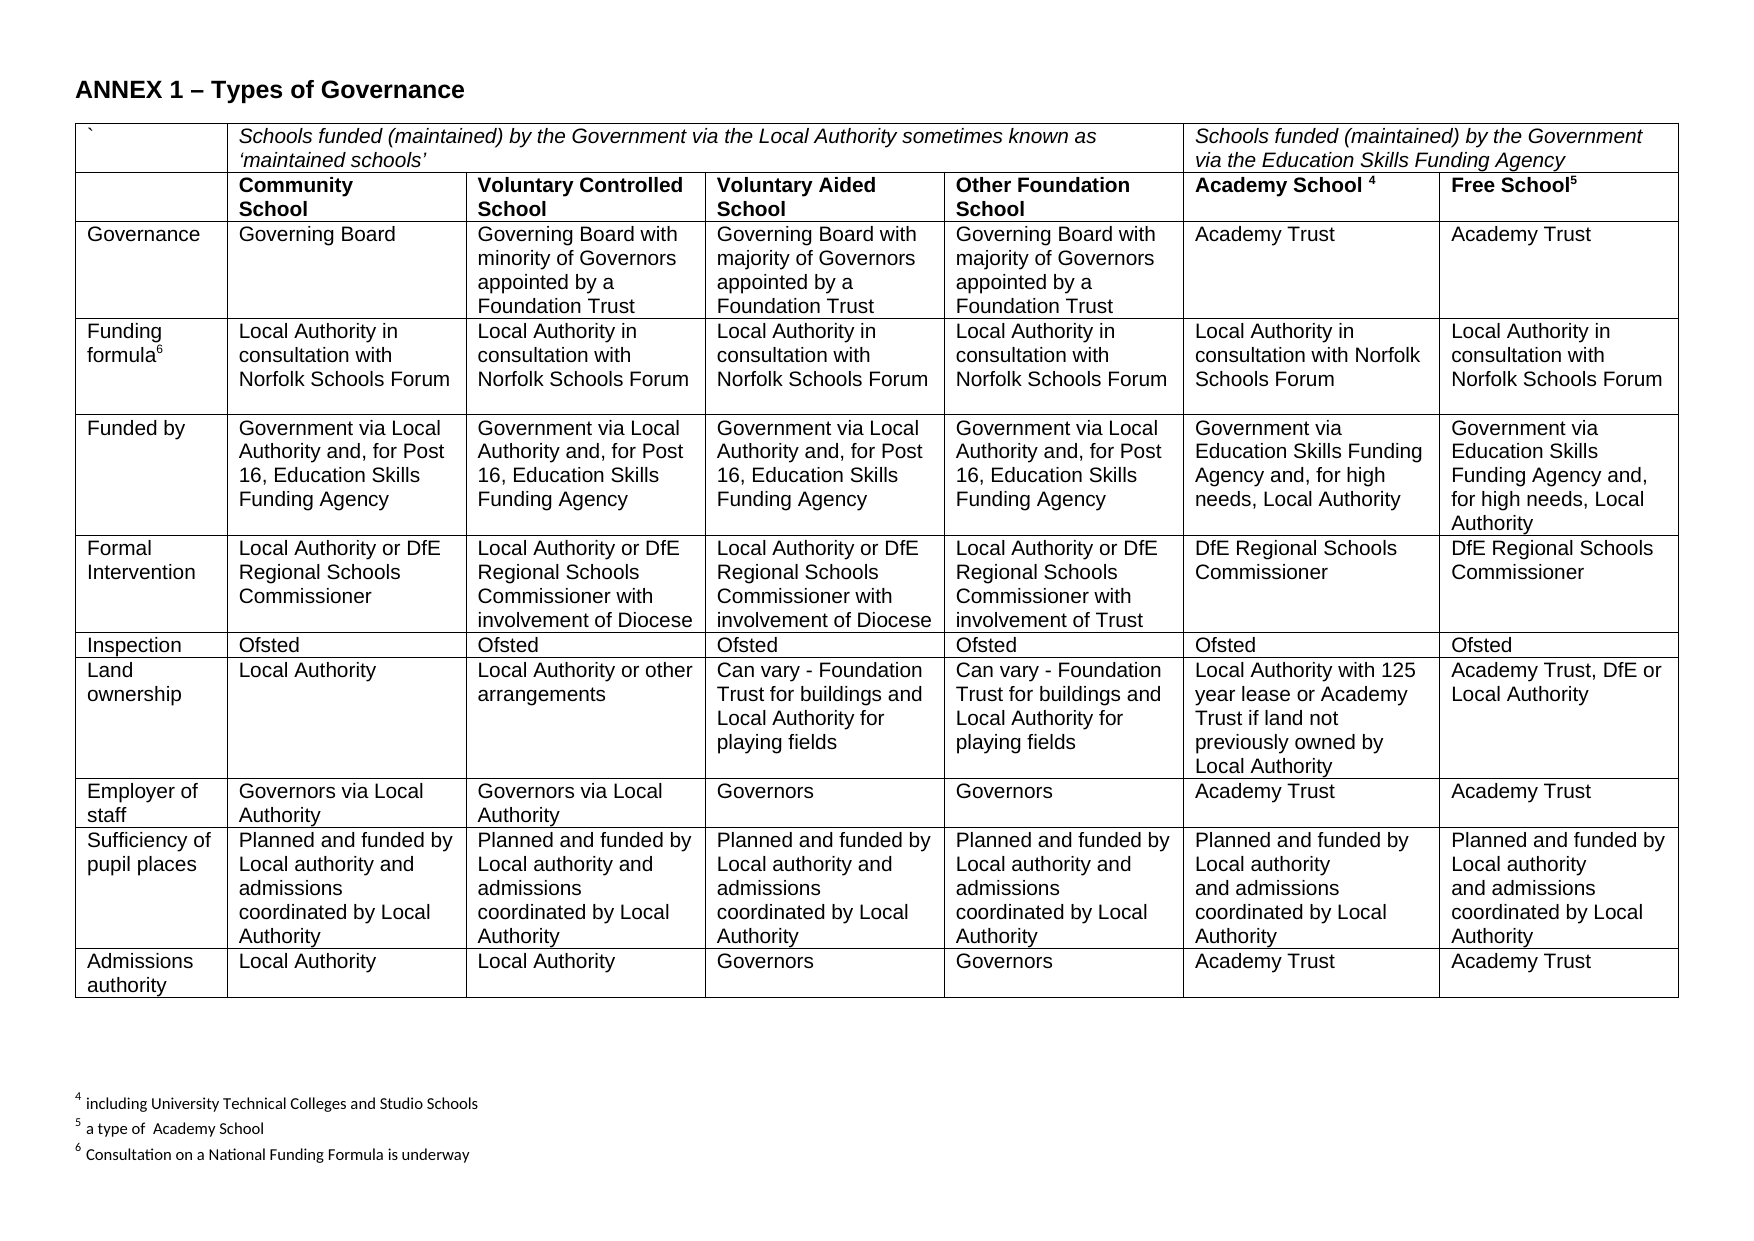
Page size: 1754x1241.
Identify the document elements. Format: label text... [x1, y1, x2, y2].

table_cell Local Authority or DfE Regional Schools Commissioner with involvement of Diocese [467, 536, 705, 632]
table_cell Inspection [76, 633, 227, 657]
table_cell Other Foundation School [945, 173, 1183, 221]
table_cell Local Authority or other arrangements [467, 658, 705, 778]
table_cell Free School [1440, 173, 1678, 221]
table_cell Governors via Local Authority [228, 779, 466, 827]
table_cell Academy Trust [1440, 222, 1678, 317]
table_cell Planned and funded by Local authority and admissions coordinated by Local Authority [467, 828, 705, 948]
table_cell Governing Board [228, 222, 466, 317]
table_cell Ofsted [1184, 633, 1439, 657]
table_cell Local Authority with 125 year lease or Academy Trust if land not previously owned by Local Authority [1184, 658, 1439, 778]
table_cell Local Authority in consultation with Norfolk Schools Forum [945, 319, 1183, 414]
text ANNEX 1 – Types of Governance [75, 75, 1679, 104]
table_cell [76, 173, 227, 221]
table_cell Planned and funded by Local authority and admissions coordinated by Local Authority [945, 828, 1183, 948]
table_header Schools funded (maintained) by the Government via the Local Authority sometimes known as ‘maintained schools’ [228, 124, 1183, 172]
table_cell Academy Trust [1440, 949, 1678, 997]
table_cell Governing Board with majority of Governors appointed by a Foundation Trust [945, 222, 1183, 317]
table_cell Governors [706, 949, 944, 997]
table_cell Academy Trust [1184, 949, 1439, 997]
table_cell Sufficiency of pupil places [76, 828, 227, 948]
table_cell Academy Trust, DfE or Local Authority [1440, 658, 1678, 778]
table_cell Ofsted [228, 633, 466, 657]
table_cell DfE Regional Schools Commissioner [1184, 536, 1439, 632]
table_cell Voluntary Aided School [706, 173, 944, 221]
table_cell Academy Trust [1184, 779, 1439, 827]
table_cell Community School [228, 173, 466, 221]
table_cell Government via Local Authority and, for Post 16, Education Skills Funding Agency [706, 415, 944, 535]
table_cell Academy Trust [1440, 779, 1678, 827]
table_cell Governors [945, 779, 1183, 827]
table_cell Voluntary Controlled School [467, 173, 705, 221]
table_cell Planned and funded by Local authority and admissions coordinated by Local Authority [1440, 828, 1678, 948]
table_cell Local Authority in consultation with Norfolk Schools Forum [1184, 319, 1439, 414]
table_cell Local Authority in consultation with Norfolk Schools Forum [706, 319, 944, 414]
table_cell Employer of staff [76, 779, 227, 827]
table_cell Local Authority in consultation with Norfolk Schools Forum [467, 319, 705, 414]
table_cell Local Authority [228, 949, 466, 997]
table_cell Government via Local Authority and, for Post 16, Education Skills Funding Agency [228, 415, 466, 535]
table_cell Local Authority or DfE Regional Schools Commissioner with involvement of Diocese [706, 536, 944, 632]
table_cell Local Authority [228, 658, 466, 778]
table_cell Funded by [76, 415, 227, 535]
table_cell Local Authority [467, 949, 705, 997]
table_cell Governors via Local Authority [467, 779, 705, 827]
table_cell Local Authority or DfE Regional Schools Commissioner [228, 536, 466, 632]
table_cell Can vary - Foundation Trust for buildings and Local Authority for playing fields [945, 658, 1183, 778]
table_cell Governors [706, 779, 944, 827]
table_cell Can vary - Foundation Trust for buildings and Local Authority for playing fields [706, 658, 944, 778]
table_cell Governing Board with majority of Governors appointed by a Foundation Trust [706, 222, 944, 317]
table_cell Government via Local Authority and, for Post 16, Education Skills Funding Agency [467, 415, 705, 535]
table_cell Academy School [1184, 173, 1439, 221]
table_cell Admissions authority [76, 949, 227, 997]
table_cell Governors [945, 949, 1183, 997]
table_cell Ofsted [706, 633, 944, 657]
table_cell Academy Trust [1184, 222, 1439, 317]
table_cell Local Authority in consultation with Norfolk Schools Forum [1440, 319, 1678, 414]
table_header Schools funded (maintained) by the Government via the Education Skills Funding Agency [1184, 124, 1678, 172]
table_cell Planned and funded by Local authority and admissions coordinated by Local Authority [706, 828, 944, 948]
table_cell Formal Intervention [76, 536, 227, 632]
table_cell Government via Local Authority and, for Post 16, Education Skills Funding Agency [945, 415, 1183, 535]
table_cell Governing Board with minority of Governors appointed by a Foundation Trust [467, 222, 705, 317]
table_cell DfE Regional Schools Commissioner [1440, 536, 1678, 632]
table_cell Local Authority or DfE Regional Schools Commissioner with involvement of Trust [945, 536, 1183, 632]
table_cell Ofsted [945, 633, 1183, 657]
table_cell Ofsted [1440, 633, 1678, 657]
table_cell Local Authority in consultation with Norfolk Schools Forum [228, 319, 466, 414]
table_cell Planned and funded by Local authority and admissions coordinated by Local Authority [1184, 828, 1439, 948]
table_cell Planned and funded by Local authority and admissions coordinated by Local Authority [228, 828, 466, 948]
table_cell Government via Education Skills Funding Agency and, for high needs, Local Authority [1184, 415, 1439, 535]
table_cell Governance [76, 222, 227, 317]
table_cell Land ownership [76, 658, 227, 778]
table_header ` [76, 124, 227, 172]
table_cell Funding formula [76, 319, 227, 414]
table_cell Government via Education Skills Funding Agency and, for high needs, Local Authority [1440, 415, 1678, 535]
table_cell Ofsted [467, 633, 705, 657]
